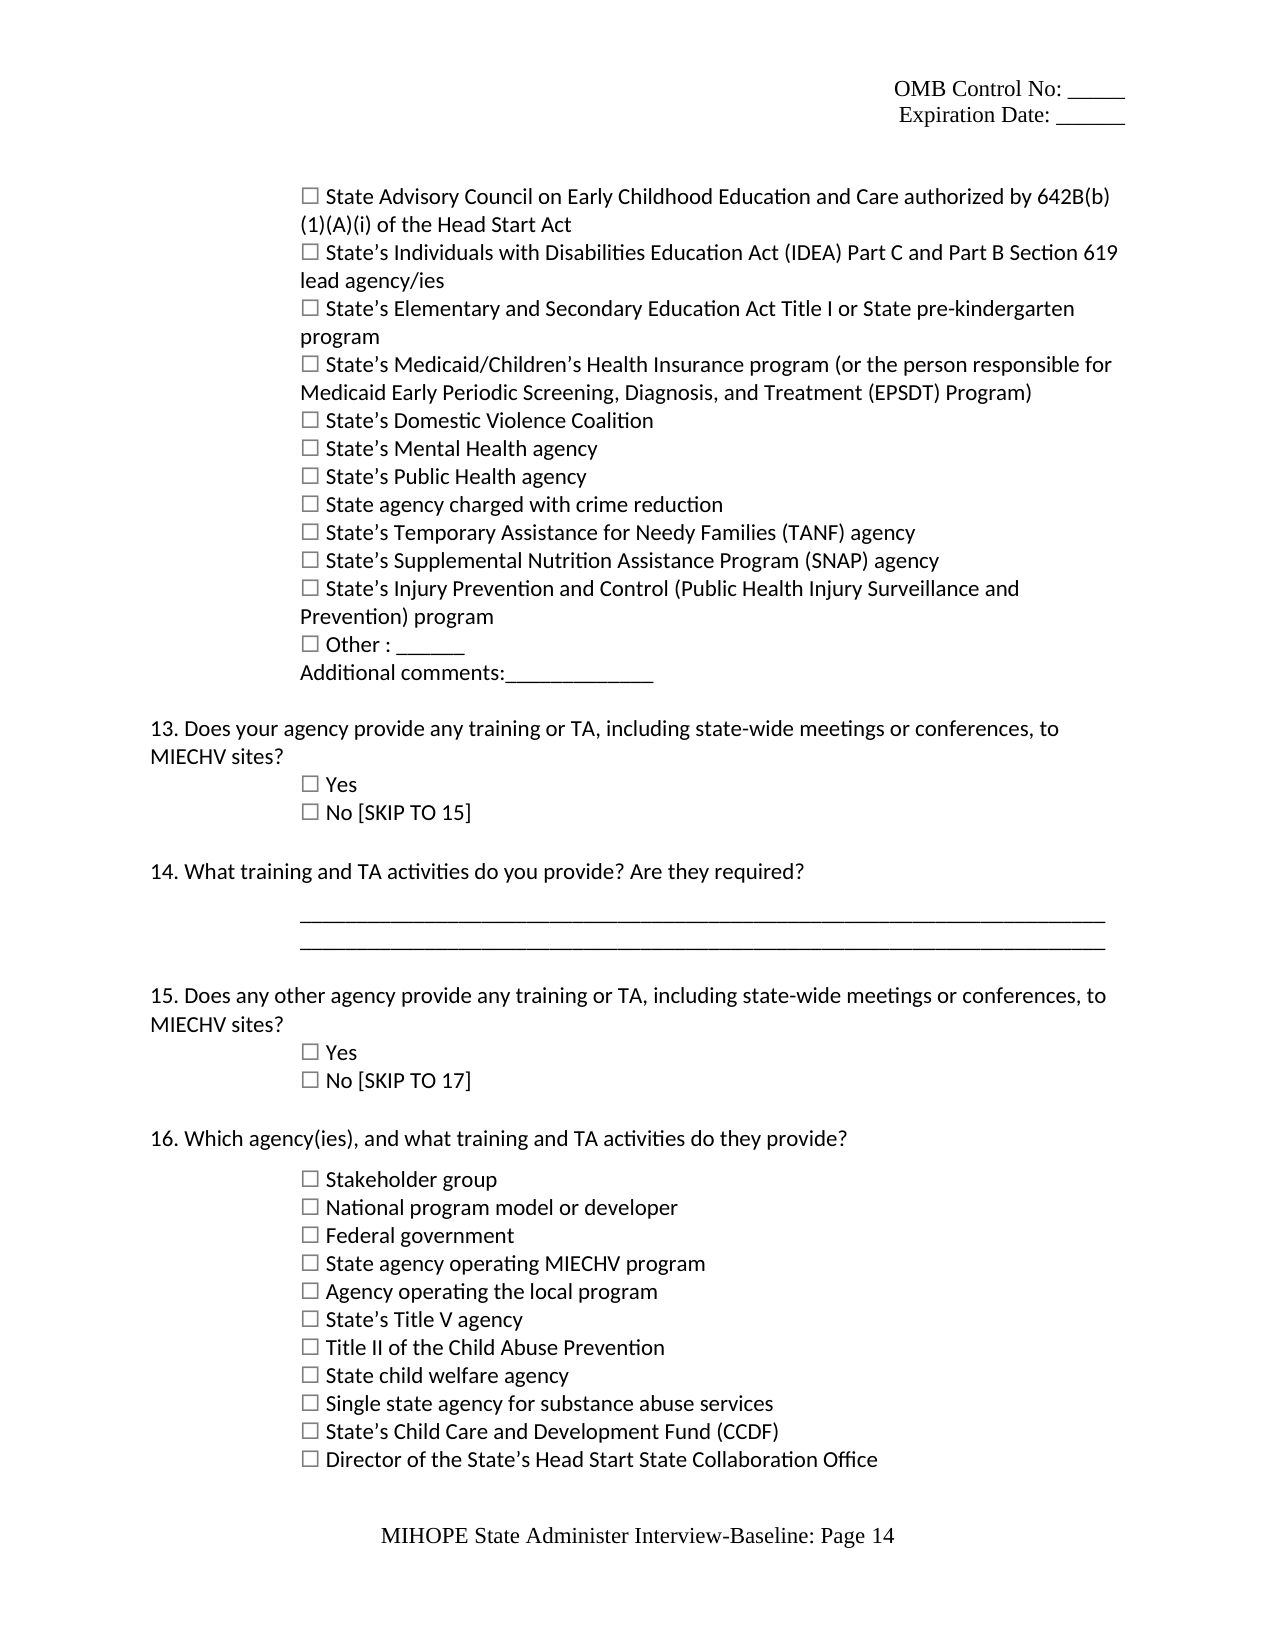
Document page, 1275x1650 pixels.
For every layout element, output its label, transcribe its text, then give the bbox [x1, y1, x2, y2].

text State Advisory Council on Early Childhood Education and Care authorized by 642B(b)(1)(A)(i) of the Head Start Act [300, 182, 1125, 238]
text 16. Which agency(ies), and what training and TA activities do they provide? [150, 1124, 1125, 1152]
list Additional comments:_____________ [300, 658, 1125, 686]
text No [SKIP TO 17] [300, 1066, 1125, 1094]
text State’s Medicaid/Children’s Health Insurance program (or the person responsible for Medicaid Early Periodic Screening, Diagnosis, and Treatment (EPSDT) Program) [300, 350, 1125, 406]
text State’s Domestic Violence Coalition [300, 406, 1125, 434]
text Yes [300, 1038, 1125, 1066]
text Agency operating the local program [300, 1277, 1125, 1305]
text State agency operating MIECHV program [300, 1249, 1125, 1277]
text No [SKIP TO 15] [300, 798, 1125, 827]
text National program model or developer [300, 1193, 1125, 1221]
text State’s Temporary Assistance for Needy Families (TANF) agency [300, 518, 1125, 546]
text State’s Individuals with Disabilities Education Act (IDEA) Part C and Part B Section 619 lead agency/ies [300, 238, 1125, 294]
text Federal government [300, 1221, 1125, 1249]
text State’s Title V agency [300, 1305, 1125, 1333]
text State’s Mental Health agency [300, 434, 1125, 462]
text Yes [300, 771, 1125, 798]
text State’s Elementary and Secondary Education Act Title I or State pre-kindergarten program [300, 294, 1125, 350]
text State’s Injury Prevention and Control (Public Health Injury Surveillance and Prevention) program [300, 574, 1125, 630]
text Director of the State’s Head Start State Collaboration Office [300, 1445, 1125, 1473]
text State child welfare agency [300, 1361, 1125, 1389]
text Other : ______ [300, 630, 1125, 658]
text 13. Does your agency provide any training or TA, including state-wide meetings or conferences, to MIECHV sites? [150, 714, 1125, 771]
text State agency charged with crime reduction [300, 490, 1125, 518]
text State’s Public Health agency [300, 462, 1125, 490]
text 15. Does any other agency provide any training or TA, including state-wide meetings or conferences, to MIECHV sites? [150, 982, 1125, 1038]
text Single state agency for substance abuse services [300, 1389, 1125, 1417]
text Title II of the Child Abuse Prevention [300, 1333, 1125, 1361]
text Stakeholder group [300, 1165, 1125, 1193]
text 14. What training and TA activities do you provide? Are they required? [150, 857, 1125, 885]
text State’s Supplemental Nutrition Assistance Program (SNAP) agency [300, 546, 1125, 574]
text State’s Child Care and Development Fund (CCDF) [300, 1417, 1125, 1445]
